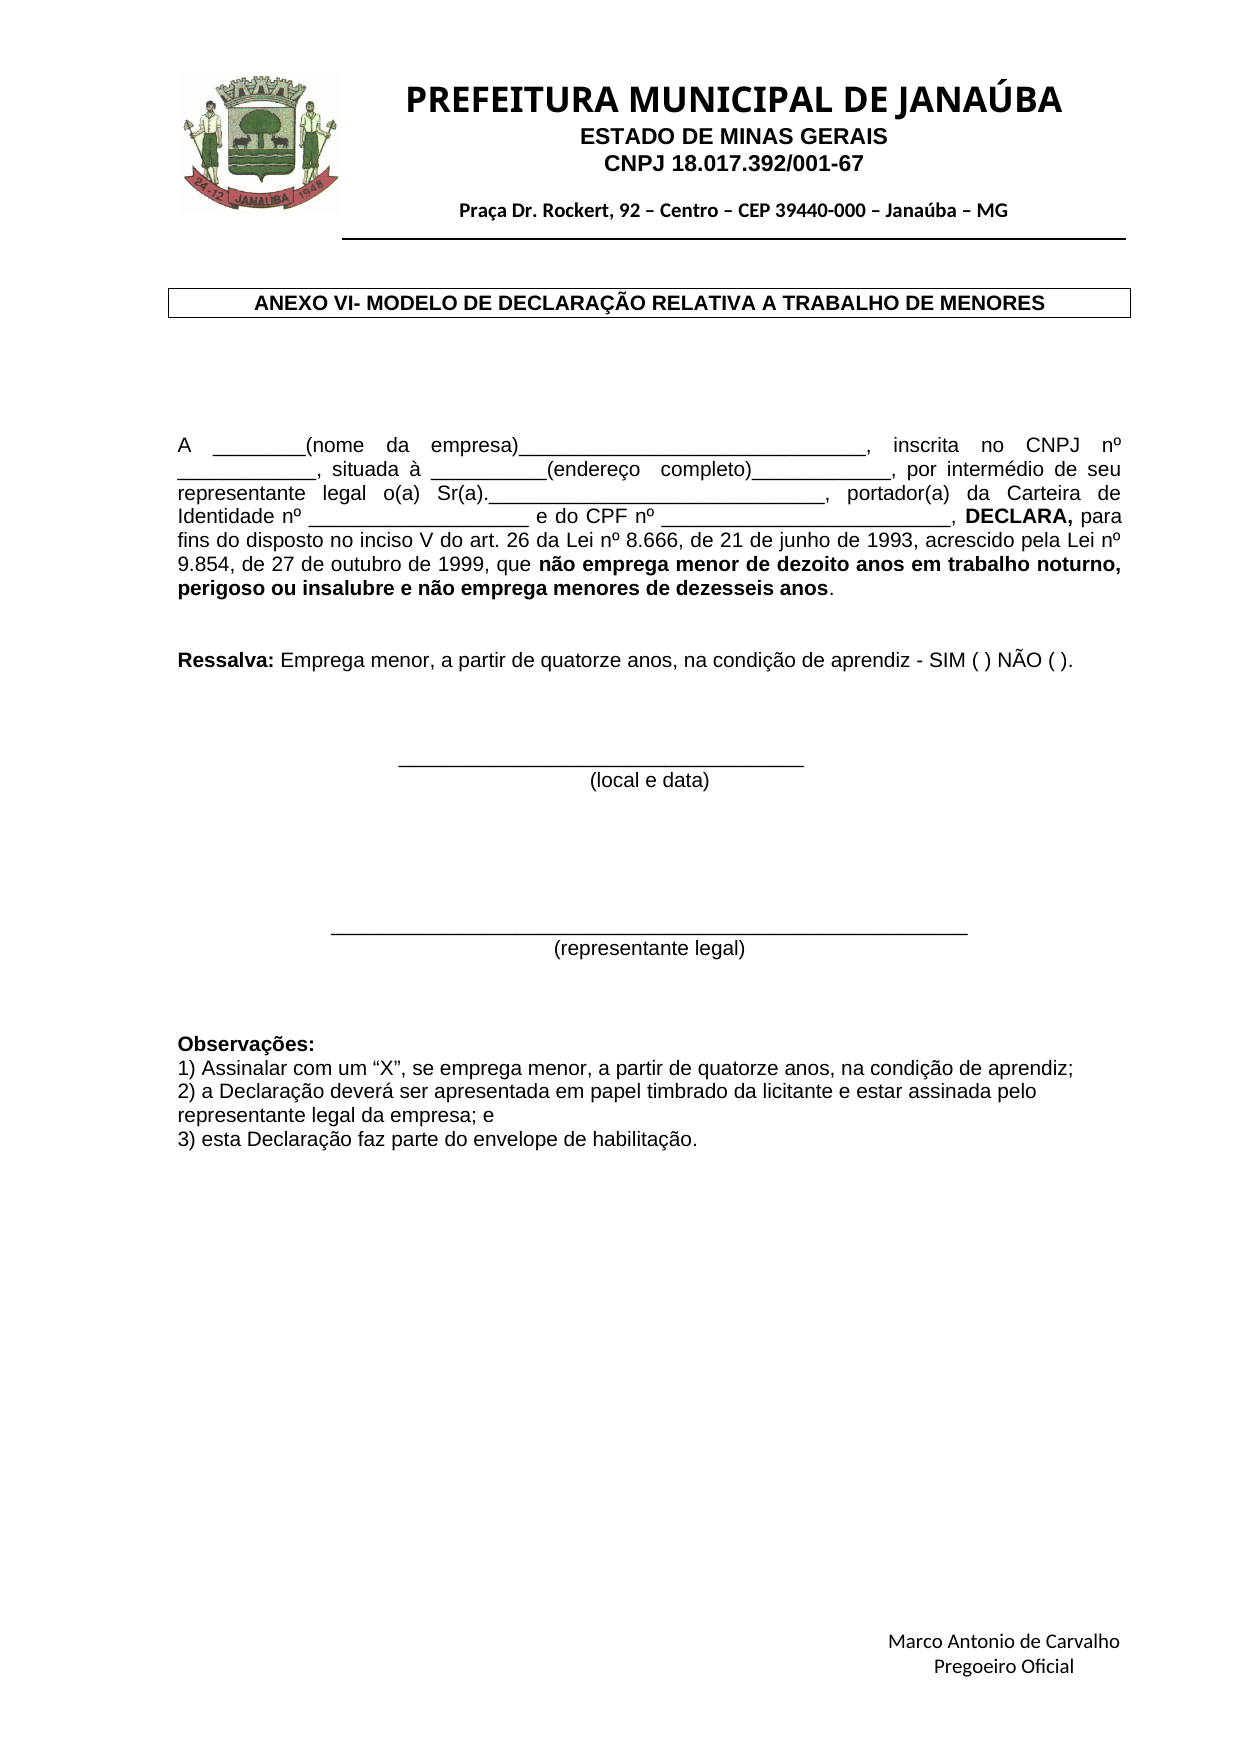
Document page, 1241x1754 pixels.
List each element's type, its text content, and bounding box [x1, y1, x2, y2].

text 3) esta Declaração faz parte do envelope de habilitação. [177, 1127, 1122, 1151]
text (local e data) [177, 768, 1122, 792]
text ___________________________________ [325, 744, 1122, 768]
text ANEXO VI- MODELO DE DECLARAÇÃO RELATIVA A TRABALHO DE MENORES [169, 289, 1130, 317]
picture [180, 75, 341, 214]
text Ressalva: Emprega menor, a partir de quatorze anos, na condição de aprendiz - SIM ( ) NÃO ( ). [177, 648, 1122, 672]
text 2) a Declaração deverá ser apresentada em papel timbrado da licitante e estar assinada pelo [177, 1079, 1122, 1103]
text Observações: [177, 1031, 1122, 1055]
text (representante legal) [177, 936, 1122, 959]
text representante legal da empresa; e [177, 1103, 1122, 1127]
text _______________________________________________________ [177, 912, 1122, 936]
text 1) Assinalar com um “X”, se emprega menor, a partir de quatorze anos, na condição de aprendiz; [177, 1055, 1122, 1079]
text A ________(nome da empresa)______________________________, inscrita no CNPJ nº ____________, situada à __________(endereço completo)____________, por intermédio de seu representante legal o(a) Sr(a)._____________________________, portador(a) da Carteira de Identidade nº ___________________ e do CPF nº _________________________, DECLARA, para fins do disposto no inciso V do art. 26 da Lei nº 8.666, de 21 de junho de 1993, acrescido pela Lei nº 9.854, de 27 de outubro de 1999, que não emprega menor de dezoito anos em trabalho noturno, perigoso ou insalubre e não emprega menores de dezesseis anos. [177, 432, 1122, 600]
